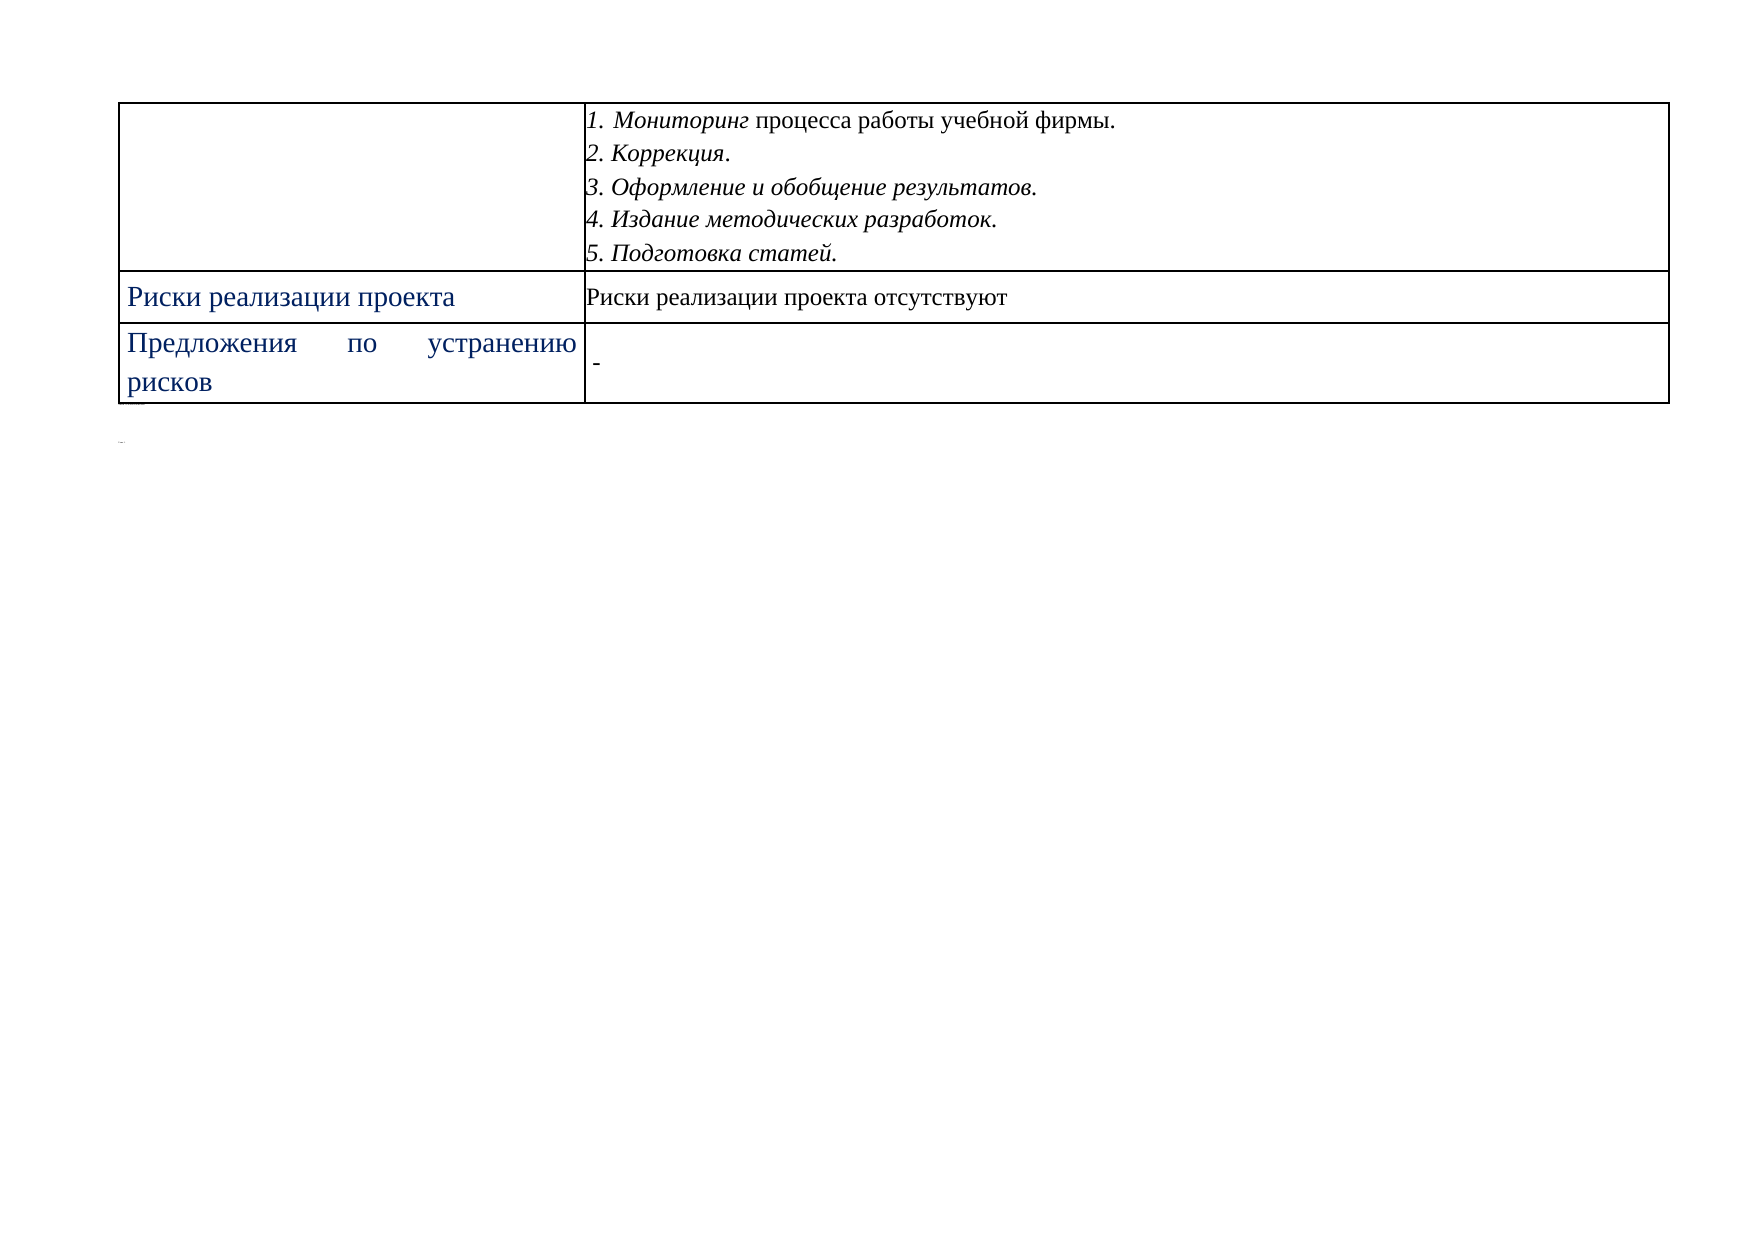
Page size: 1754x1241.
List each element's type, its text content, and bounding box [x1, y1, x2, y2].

table_cell Риски реализации проекта отсутствуют [586, 272, 1668, 322]
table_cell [586, 104, 1668, 270]
table_cell Риски реализации проекта [120, 272, 584, 322]
table_cell - [586, 324, 1668, 402]
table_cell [120, 104, 584, 270]
table_cell Предложения по устранению рисков [120, 324, 584, 402]
